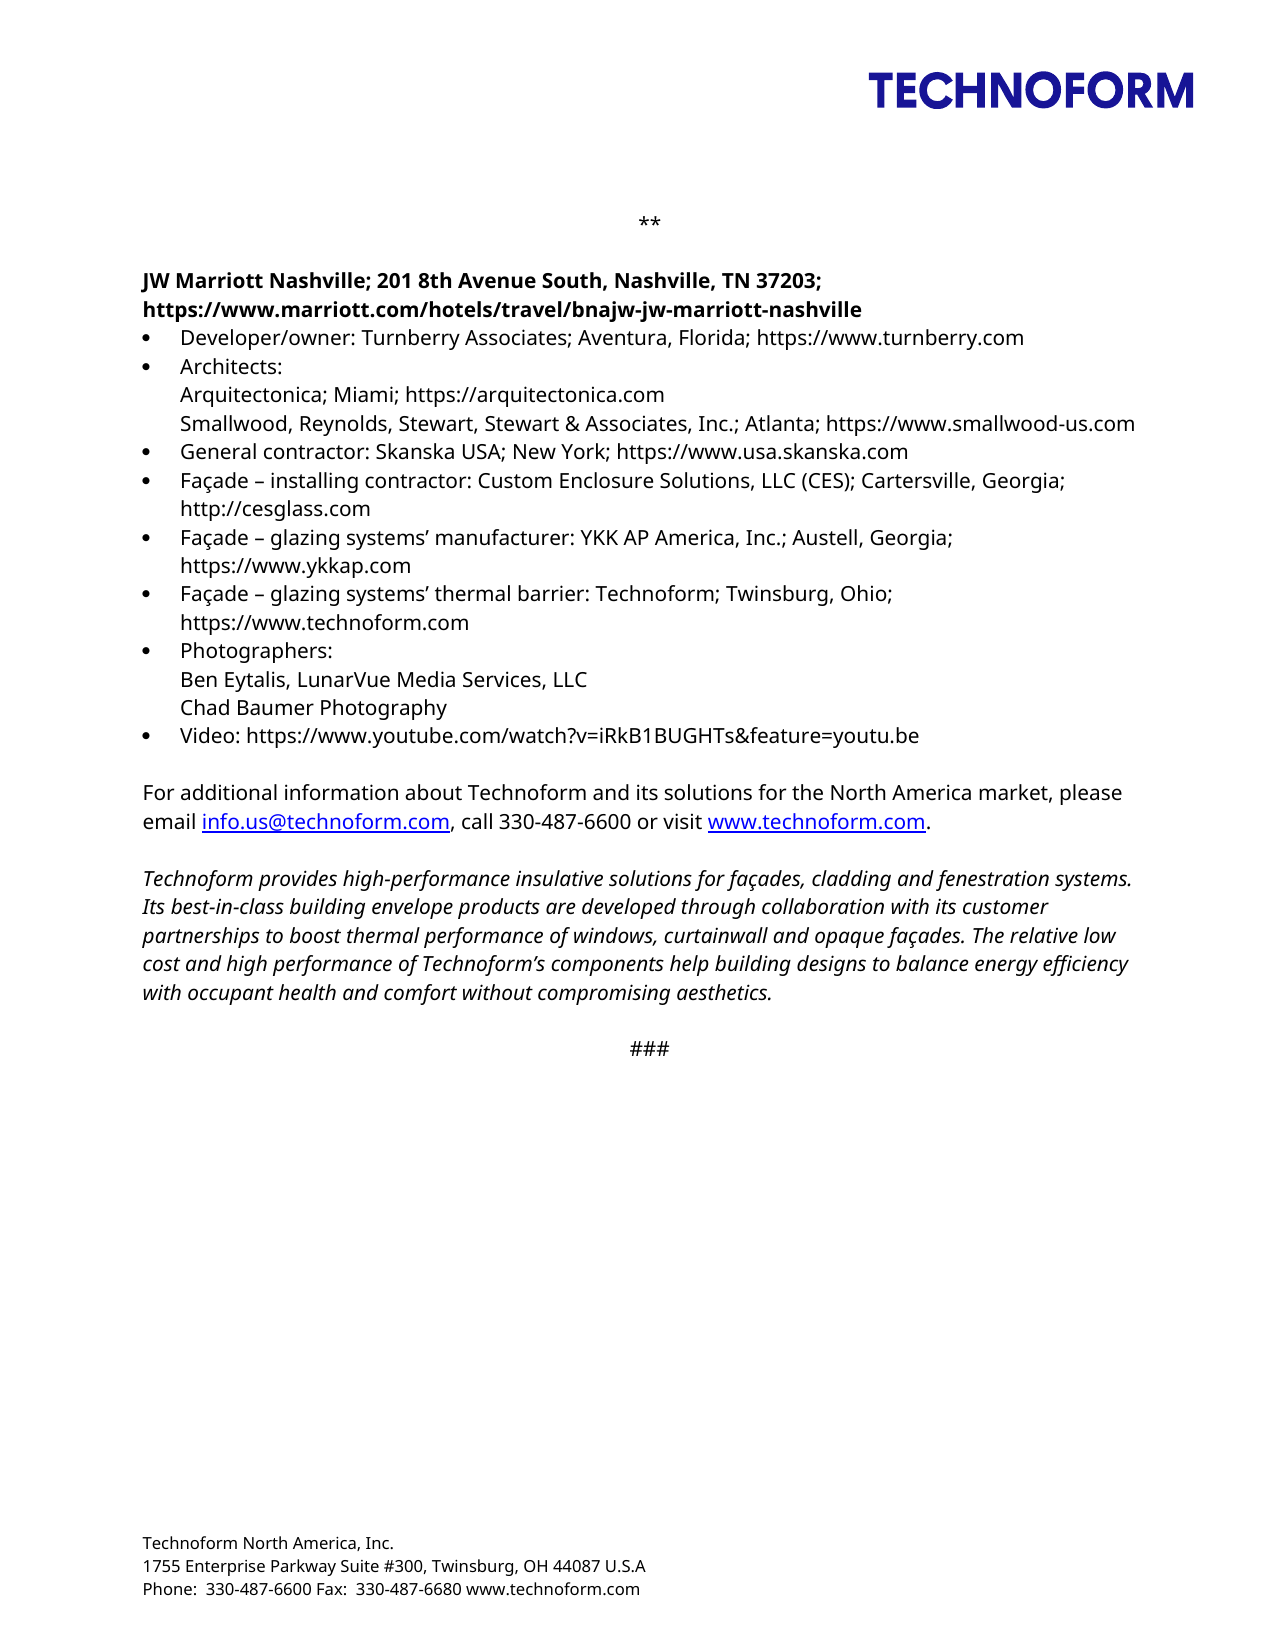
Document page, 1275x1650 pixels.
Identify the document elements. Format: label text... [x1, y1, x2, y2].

list Photographers: [142, 636, 1156, 665]
text Ben Eytalis, LunarVue Media Services, LLC [180, 665, 1156, 693]
list Smallwood, Reynolds, Stewart, Stewart & Associates, Inc.; Atlanta; https://www.smallwood-us.com [180, 409, 1156, 437]
list Video: https://www.youtube.com/watch?v=iRkB1BUGHTs&feature=youtu.be [142, 722, 1156, 750]
text ### [142, 1034, 1156, 1063]
text Technoform provides high-performance insulative solutions for façades, cladding and fenestration systems. Its best-in-class building envelope products are developed through collaboration with its customer partnerships to boost thermal performance of windows, curtainwall and opaque façades. The relative low cost and high performance of Technoform’s components help building designs to balance energy efficiency with occupant health and comfort without compromising aesthetics. [142, 864, 1156, 1006]
text ** [142, 210, 1156, 238]
list Façade – installing contractor: Custom Enclosure Solutions, LLC (CES); Cartersville, Georgia; http://cesglass.com [142, 466, 1156, 523]
list General contractor: Skanska USA; New York; https://www.usa.skanska.com [142, 437, 1156, 466]
list Façade – glazing systems’ manufacturer: YKK AP America, Inc.; Austell, Georgia; https://www.ykkap.com [142, 523, 1156, 579]
list Developer/owner: Turnberry Associates; Aventura, Florida; https://www.turnberry.com [142, 323, 1156, 352]
text For additional information about Technoform and its solutions for the North America market, please email info.us@technoform.com, call 330-487-6600 or visit www.technoform.com. [142, 778, 1156, 835]
text Chad Baumer Photography [180, 693, 1156, 722]
list Arquitectonica; Miami; https://arquitectonica.com [180, 380, 1156, 409]
list Architects: [142, 352, 1156, 380]
text JW Marriott Nashville; 201 8th Avenue South, Nashville, TN 37203; https://www.marriott.com/hotels/travel/bnajw-jw-marriott-nashville [142, 267, 1156, 323]
list Façade – glazing systems’ thermal barrier: Technoform; Twinsburg, Ohio; https://www.technoform.com [142, 579, 1156, 636]
